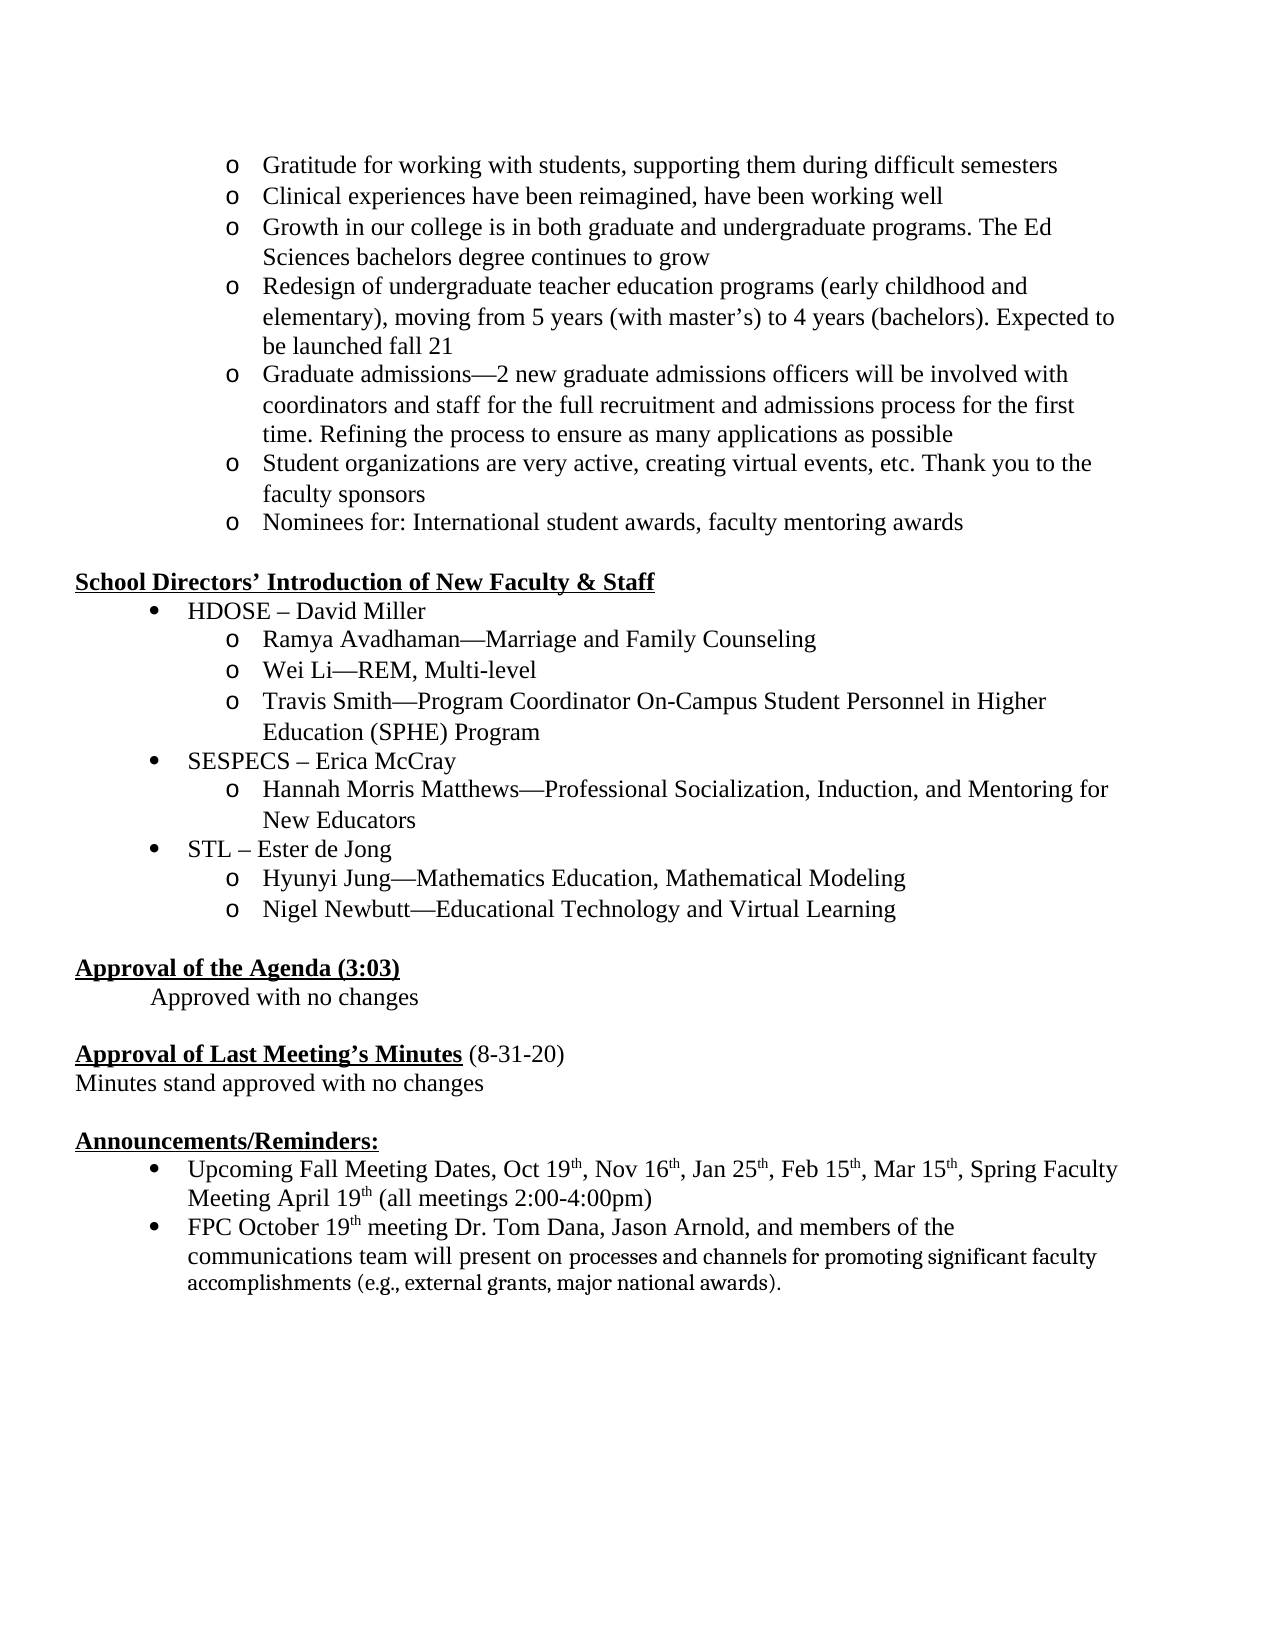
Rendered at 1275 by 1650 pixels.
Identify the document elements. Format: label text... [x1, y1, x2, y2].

list Ramya Avadhaman—Marriage and Family Counseling [225, 624, 1125, 655]
list HDOSE – David Miller [150, 596, 1125, 624]
text Approved with no changes [150, 982, 1125, 1011]
list Wei Li—REM, Multi-level [225, 655, 1125, 686]
list Graduate admissions—2 new graduate admissions officers will be involved with coordinators and staff for the full recruitment and admissions process for the first time. Refining the process to ensure as many applications as possible [225, 359, 1125, 448]
list Nominees for: International student awards, faculty mentoring awards [225, 507, 1125, 538]
list Student organizations are very active, creating virtual events, etc. Thank you to the faculty sponsors [225, 448, 1125, 507]
list Clinical experiences have been reimagined, have been working well [225, 181, 1125, 212]
text Announcements/Reminders: [75, 1126, 1125, 1154]
list Hannah Morris Matthews—Professional Socialization, Induction, and Mentoring for New Educators [225, 774, 1125, 834]
text School Directors’ Introduction of New Faculty & Staff [75, 567, 1125, 596]
text Approval of the Agenda (3:03) [75, 953, 1125, 982]
list Redesign of undergraduate teacher education programs (early childhood and elementary), moving from 5 years (with master’s) to 4 years (bachelors). Expected to be launched fall 21 [225, 271, 1125, 359]
list Growth in our college is in both graduate and undergraduate programs. The Ed Sciences bachelors degree continues to grow [225, 212, 1125, 271]
text Minutes stand approved with no changes [75, 1068, 1125, 1097]
list Nigel Newbutt—Educational Technology and Virtual Learning [225, 894, 1125, 924]
list FPC October 19th meeting Dr. Tom Dana, Jason Arnold, and members of the communications team will present on processes and channels for promoting significant faculty accomplishments (e.g., external grants, major national awards). [150, 1212, 1125, 1296]
list Travis Smith—Program Coordinator On-Campus Student Personnel in Higher Education (SPHE) Program [225, 686, 1125, 746]
list Gratitude for working with students, supporting them during difficult semesters [225, 150, 1125, 181]
list SESPECS – Erica McCray [150, 746, 1125, 774]
list Upcoming Fall Meeting Dates, Oct 19th, Nov 16th, Jan 25th, Feb 15th, Mar 15th, Spring Faculty Meeting April 19th (all meetings 2:00-4:00pm) [150, 1154, 1125, 1212]
text Approval of Last Meeting’s Minutes (8-31-20) [75, 1039, 1125, 1068]
list STL – Ester de Jong [150, 834, 1125, 863]
list Hyunyi Jung—Mathematics Education, Mathematical Modeling [225, 863, 1125, 894]
